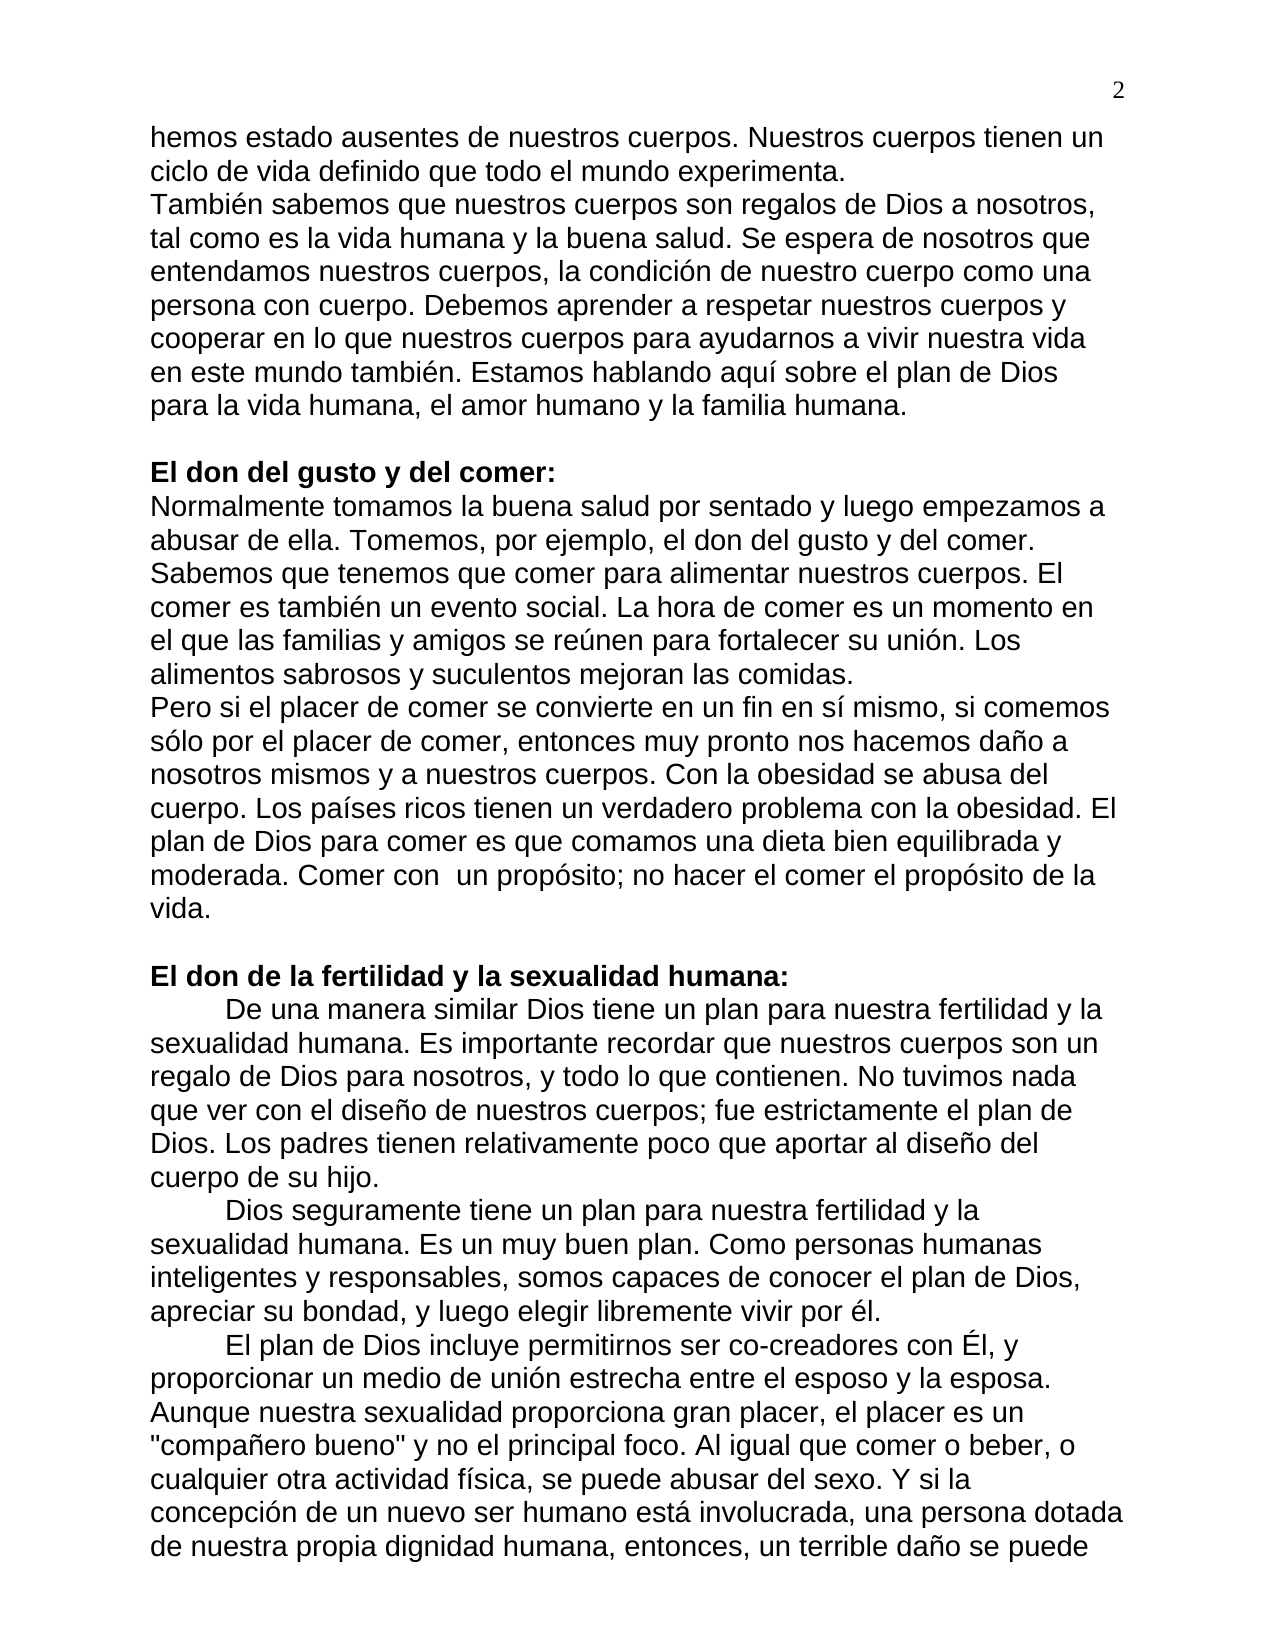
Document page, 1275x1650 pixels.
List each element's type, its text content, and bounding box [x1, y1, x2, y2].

text El don de la fertilidad y la sexualidad humana: [150, 958, 1125, 992]
text También sabemos que nuestros cuerpos son regalos de Dios a nosotros, tal como es la vida humana y la buena salud. Se espera de nosotros que entendamos nuestros cuerpos, la condición de nuestro cuerpo como una persona con cuerpo. Debemos aprender a respetar nuestros cuerpos y cooperar en lo que nuestros cuerpos para ayudarnos a vivir nuestra vida en este mundo también. Estamos hablando aquí sobre el plan de Dios para la vida humana, el amor humano y la familia humana. [150, 187, 1125, 422]
text Dios seguramente tiene un plan para nuestra fertilidad y la sexualidad humana. Es un muy buen plan. Como personas humanas inteligentes y responsables, somos capaces de conocer el plan de Dios, apreciar su bondad, y luego elegir libremente vivir por él. [150, 1193, 1125, 1327]
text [150, 120, 1125, 187]
text De una manera similar Dios tiene un plan para nuestra fertilidad y la sexualidad humana. Es importante recordar que nuestros cuerpos son un regalo de Dios para nosotros, y todo lo que contienen. No tuvimos nada que ver con el diseño de nuestros cuerpos; fue estrictamente el plan de Dios. Los padres tienen relativamente poco que aportar al diseño del cuerpo de su hijo. [150, 992, 1125, 1193]
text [150, 1327, 1125, 1562]
text Pero si el placer de comer se convierte en un fin en sí mismo, si comemos sólo por el placer de comer, entonces muy pronto nos hacemos daño a nosotros mismos y a nuestros cuerpos. Con la obesidad se abusa del cuerpo. Los países ricos tienen un verdadero problema con la obesidad. El plan de Dios para comer es que comamos una dieta bien equilibrada y moderada. Comer con un propósito; no hacer el comer el propósito de la vida. [150, 690, 1125, 925]
text Normalmente tomamos la buena salud por sentado y luego empezamos a abusar de ella. Tomemos, por ejemplo, el don del gusto y del comer. Sabemos que tenemos que comer para alimentar nuestros cuerpos. El comer es también un evento social. La hora de comer es un momento en el que las familias y amigos se reúnen para fortalecer su unión. Los alimentos sabrosos y suculentos mejoran las comidas. [150, 489, 1125, 690]
text El don del gusto y del comer: [150, 455, 1125, 489]
